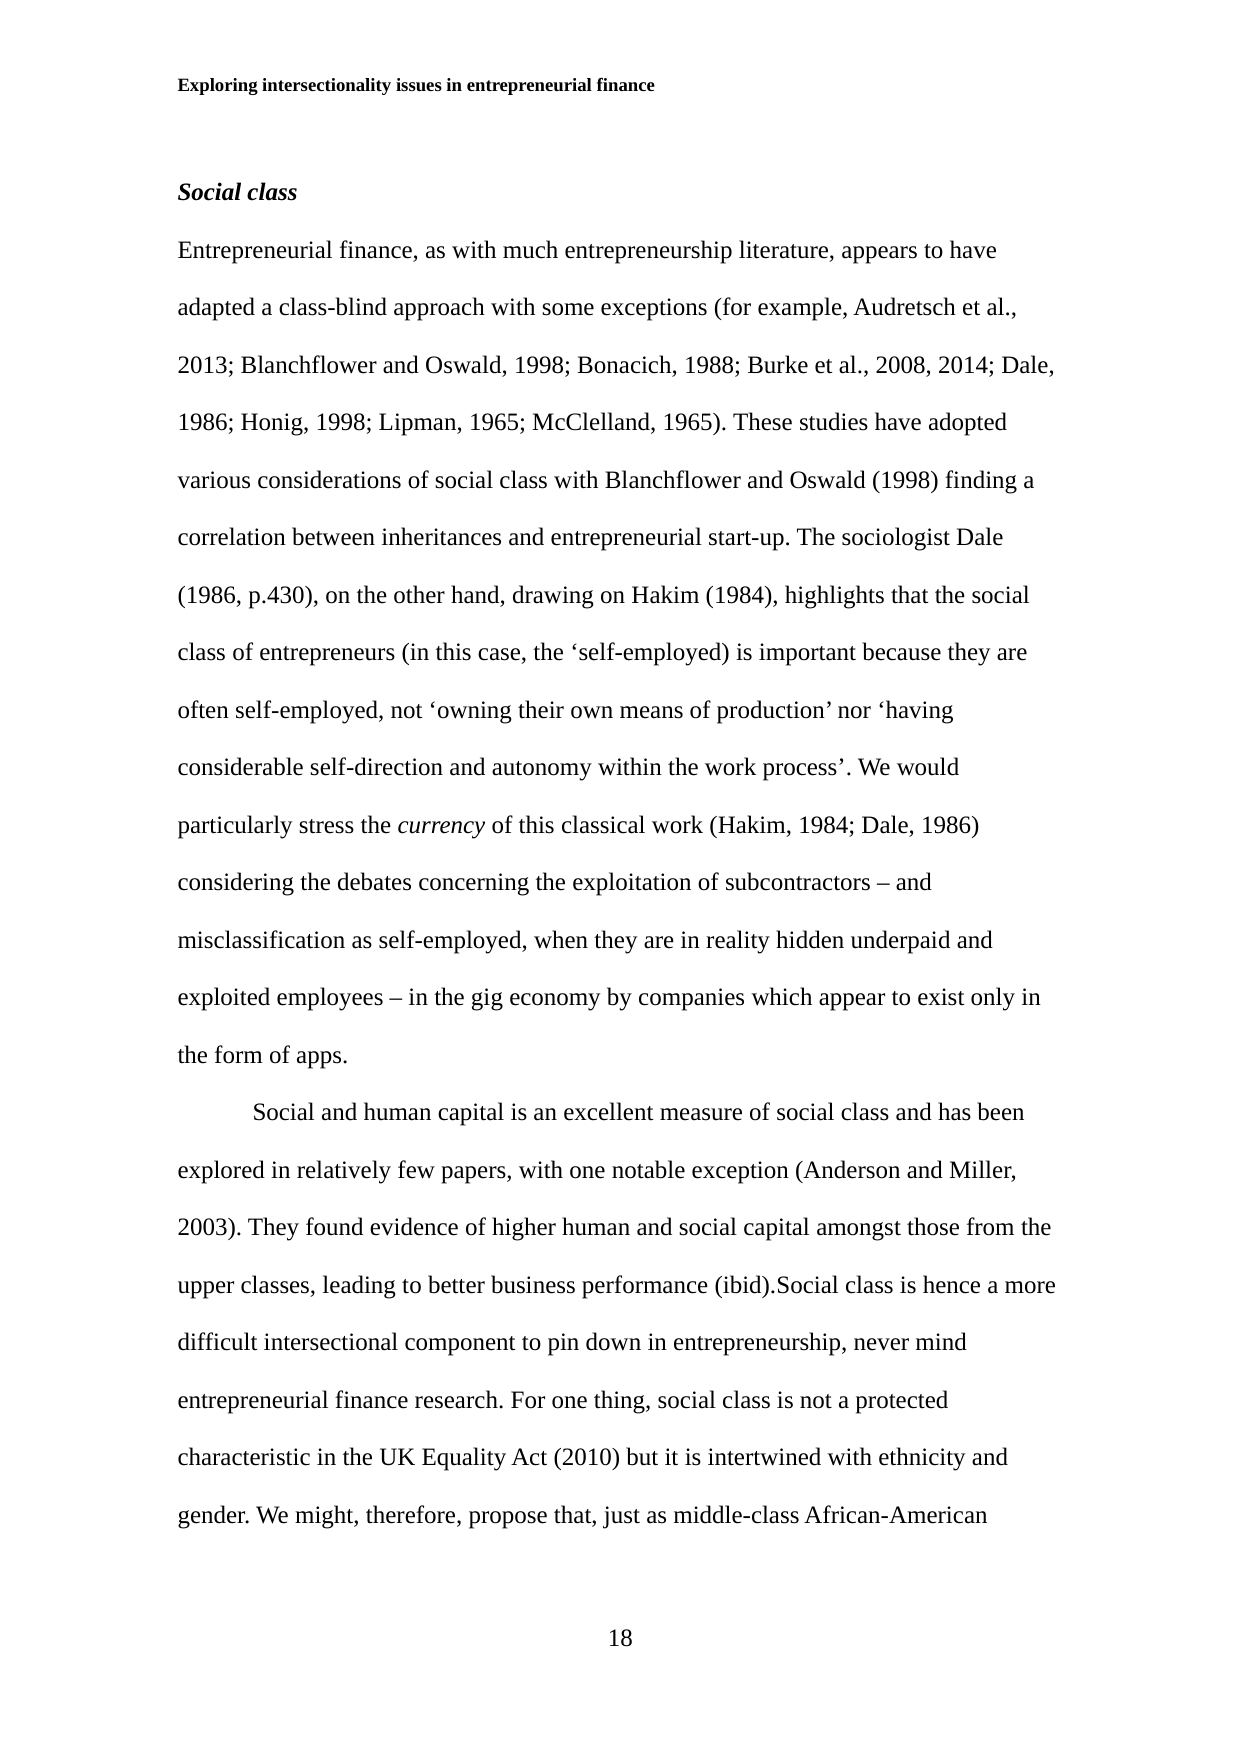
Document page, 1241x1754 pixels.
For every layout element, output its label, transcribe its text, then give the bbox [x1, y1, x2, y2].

text Social class [177, 177, 1063, 206]
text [177, 1097, 1063, 1528]
text Entrepreneurial finance, as with much entrepreneurship literature, appears to have adapted a class-blind approach with some exceptions (for example, Audretsch et al., 2013; Blanchflower and Oswald, 1998; Bonacich, 1988; Burke et al., 2008, 2014; Dale, 1986; Honig, 1998; Lipman, 1965; McClelland, 1965). These studies have adopted various considerations of social class with Blanchflower and Oswald (1998) finding a correlation between inheritances and entrepreneurial start-up. The sociologist Dale (1986, p.430), on the other hand, drawing on Hakim (1984), highlights that the social class of entrepreneurs (in this case, the ‘self-employed) is important because they are often self-employed, not ‘owning their own means of production’ nor ‘having considerable self-direction and autonomy within the work process’. We would particularly stress the currency of this classical work (Hakim, 1984; Dale, 1986) considering the debates concerning the exploitation of subcontractors – and misclassification as self-employed, when they are in reality hidden underpaid and exploited employees – in the gig economy by companies which appear to exist only in the form of apps. [177, 235, 1063, 1068]
